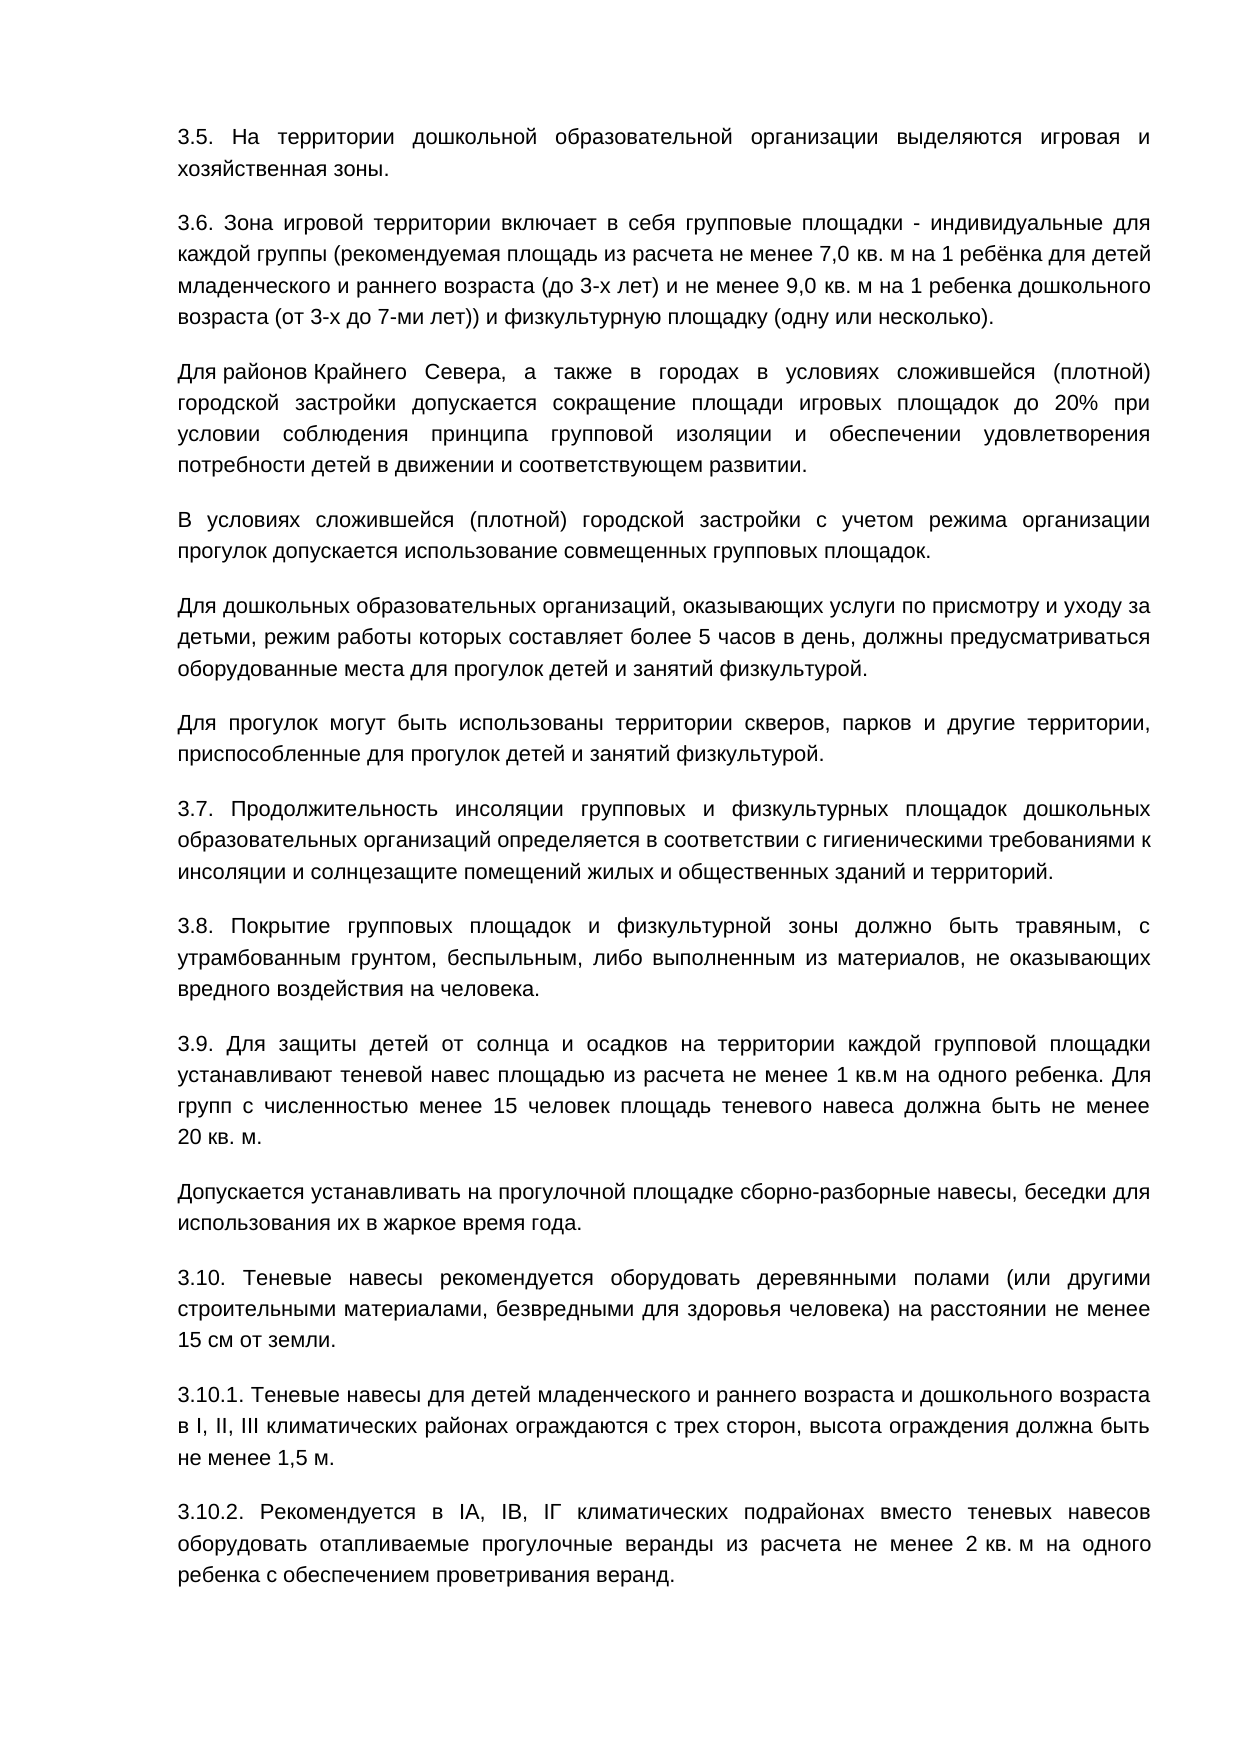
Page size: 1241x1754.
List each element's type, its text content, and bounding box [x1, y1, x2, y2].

text 3.5. На территории дошкольной образовательной организации выделяются игровая и хозяйственная зоны. [177, 118, 1152, 181]
text 3.8. Покрытие групповых площадок и физкультурной зоны должно быть травяным, с утрамбованным грунтом, беспыльным, либо выполненным из материалов, не оказывающих вредного воздействия на человека. [177, 907, 1152, 1001]
text Для дошкольных образовательных организаций, оказывающих услуги по присмотру и уходу за детьми, режим работы которых составляет более 5 часов в день, должны предусматриваться оборудованные места для прогулок детей и занятий физкультурой. [177, 587, 1152, 681]
text Для районов Крайнего Севера, а также в городах в условиях сложившейся (плотной) городской застройки допускается сокращение площади игровых площадок до 20% при условии соблюдения принципа групповой изоляции и обеспечении удовлетворения потребности детей в движении и соответствующем развитии. [177, 352, 1152, 477]
text 3.10.1. Теневые навесы для детей младенческого и раннего возраста и дошкольного возраста в I, II, III климатических районах ограждаются с трех сторон, высота ограждения должна быть не менее 1,5 м. [177, 1376, 1152, 1470]
text 3.9. Для защиты детей от солнца и осадков на территории каждой групповой площадки устанавливают теневой навес площадью из расчета не менее 1 кв.м на одного ребенка. Для групп с численностью менее 15 человек площадь теневого навеса должна быть не менее 20 кв. м. [177, 1024, 1152, 1149]
text Для прогулок могут быть использованы территории скверов, парков и другие территории, приспособленные для прогулок детей и занятий физкультурой. [177, 704, 1152, 767]
text 3.7. Продолжительность инсоляции групповых и физкультурных площадок дошкольных образовательных организаций определяется в соответствии с гигиеническими требованиями к инсоляции и солнцезащите помещений жилых и общественных зданий и территорий. [177, 790, 1152, 884]
text 3.6. Зона игровой территории включает в себя групповые площадки - индивидуальные для каждой группы (рекомендуемая площадь из расчета не менее 7,0 кв. м на 1 ребёнка для детей младенческого и раннего возраста (до 3-х лет) и не менее 9,0 кв. м на 1 ребенка дошкольного возраста (от 3-х до 7-ми лет)) и физкультурную площадку (одну или несколько). [177, 204, 1152, 329]
text 3.10. Теневые навесы рекомендуется оборудовать деревянными полами (или другими строительными материалами, безвредными для здоровья человека) на расстоянии не менее 15 см от земли. [177, 1259, 1152, 1352]
text В условиях сложившейся (плотной) городской застройки с учетом режима организации прогулок допускается использование совмещенных групповых площадок. [177, 501, 1152, 563]
text Допускается устанавливать на прогулочной площадке сборно-разборные навесы, беседки для использования их в жаркое время года. [177, 1173, 1152, 1235]
text 3.10.2. Рекомендуется в IA, IB, IГ климатических подрайонах вместо теневых навесов оборудовать отапливаемые прогулочные веранды из расчета не менее 2 кв. м на одного ребенка с обеспечением проветривания веранд. [177, 1493, 1152, 1587]
